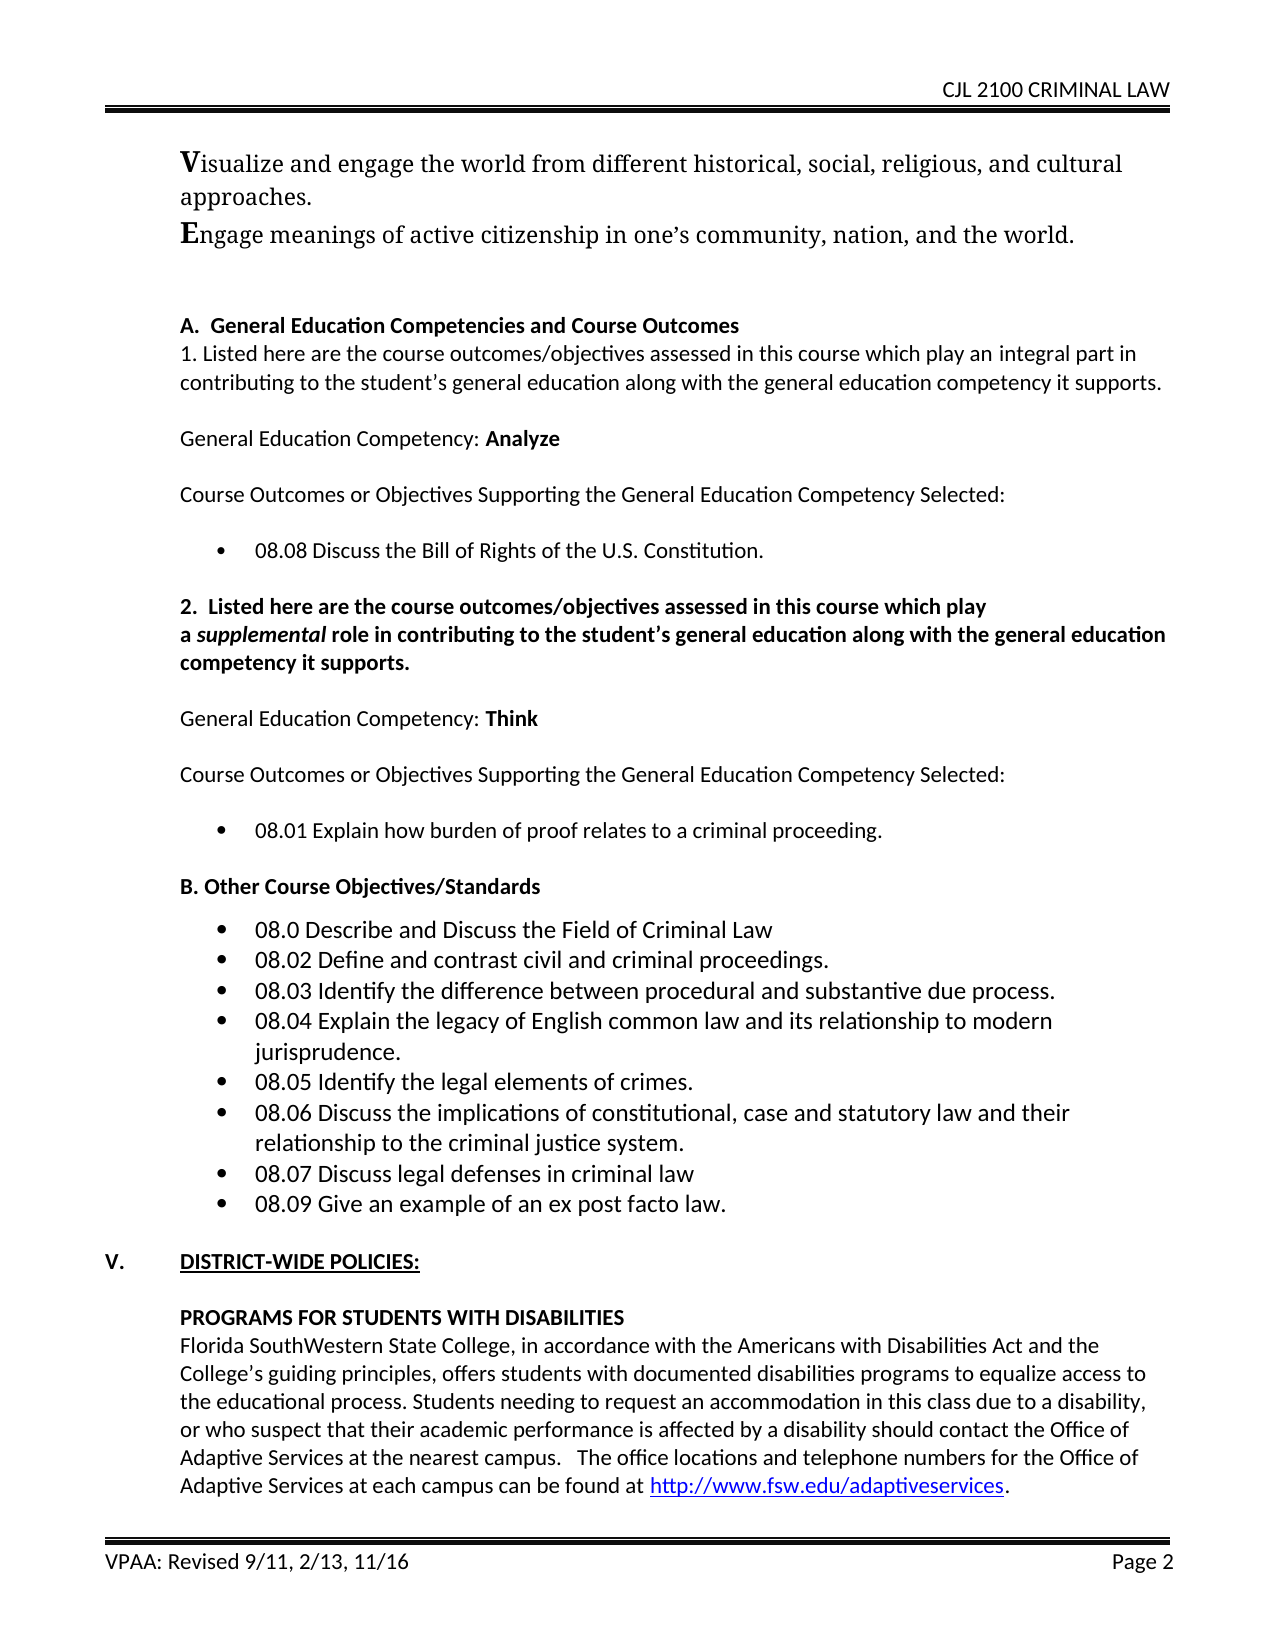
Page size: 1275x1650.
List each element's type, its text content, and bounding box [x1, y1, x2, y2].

text General Education Competency: Analyze [105, 424, 1170, 452]
text Course Outcomes or Objectives Supporting the General Education Competency Selected: [105, 760, 1170, 788]
list 08.08 Discuss the Bill of Rights of the U.S. Constitution. [217, 536, 1170, 564]
list 08.09 Give an example of an ex post facto law. [217, 1189, 1170, 1219]
text Programs for Students with Disabilities [180, 1303, 1170, 1331]
list 08.07 Discuss legal defenses in criminal law [217, 1158, 1170, 1189]
text Course Outcomes or Objectives Supporting the General Education Competency Selected: [105, 480, 1170, 508]
text Engage meanings of active citizenship in one’s community, nation, and the world. [180, 213, 1170, 252]
text General Education Competency: Think [105, 704, 1170, 732]
text 1. Listed here are the course outcomes/objectives assessed in this course which play an integral part in contributing to the student’s general education along with the general education competency it supports. [180, 339, 1170, 396]
list 08.04 Explain the legacy of English common law and its relationship to modern jurisprudence. [217, 1006, 1170, 1067]
list 08.03 Identify the difference between procedural and substantive due process. [217, 975, 1170, 1006]
list 08.01 Explain how burden of proof relates to a criminal proceeding. [217, 816, 1170, 844]
list 08.05 Identify the legal elements of crimes. [217, 1067, 1170, 1097]
list DISTRICT-WIDE POLICIES: [105, 1247, 1170, 1275]
list 08.06 Discuss the implications of constitutional, case and statutory law and their relationship to the criminal justice system. [217, 1097, 1170, 1158]
text 2. Listed here are the course outcomes/objectives assessed in this course which play a supplemental role in contributing to the student’s general education along with the general education competency it supports. [180, 592, 1170, 676]
text Visualize and engage the world from different historical, social, religious, and cultural approaches. [180, 142, 1170, 213]
text B. Other Course Objectives/Standards [105, 872, 1170, 900]
list 08.02 Define and contrast civil and criminal proceedings. [217, 944, 1170, 975]
list 08.0 Describe and Discuss the Field of Criminal Law [217, 914, 1170, 944]
text Florida SouthWestern State College, in accordance with the Americans with Disabilities Act and the College’s guiding principles, offers students with documented disabilities programs to equalize access to the educational process. Students needing to request an accommodation in this class due to a disability, or who suspect that their academic performance is affected by a disability should contact the Office of Adaptive Services at the nearest campus. The office locations and telephone numbers for the Office of Adaptive Services at each campus can be found at http://www.fsw.edu/adaptiveservices. [180, 1331, 1170, 1499]
text A. General Education Competencies and Course Outcomes [105, 312, 1170, 339]
